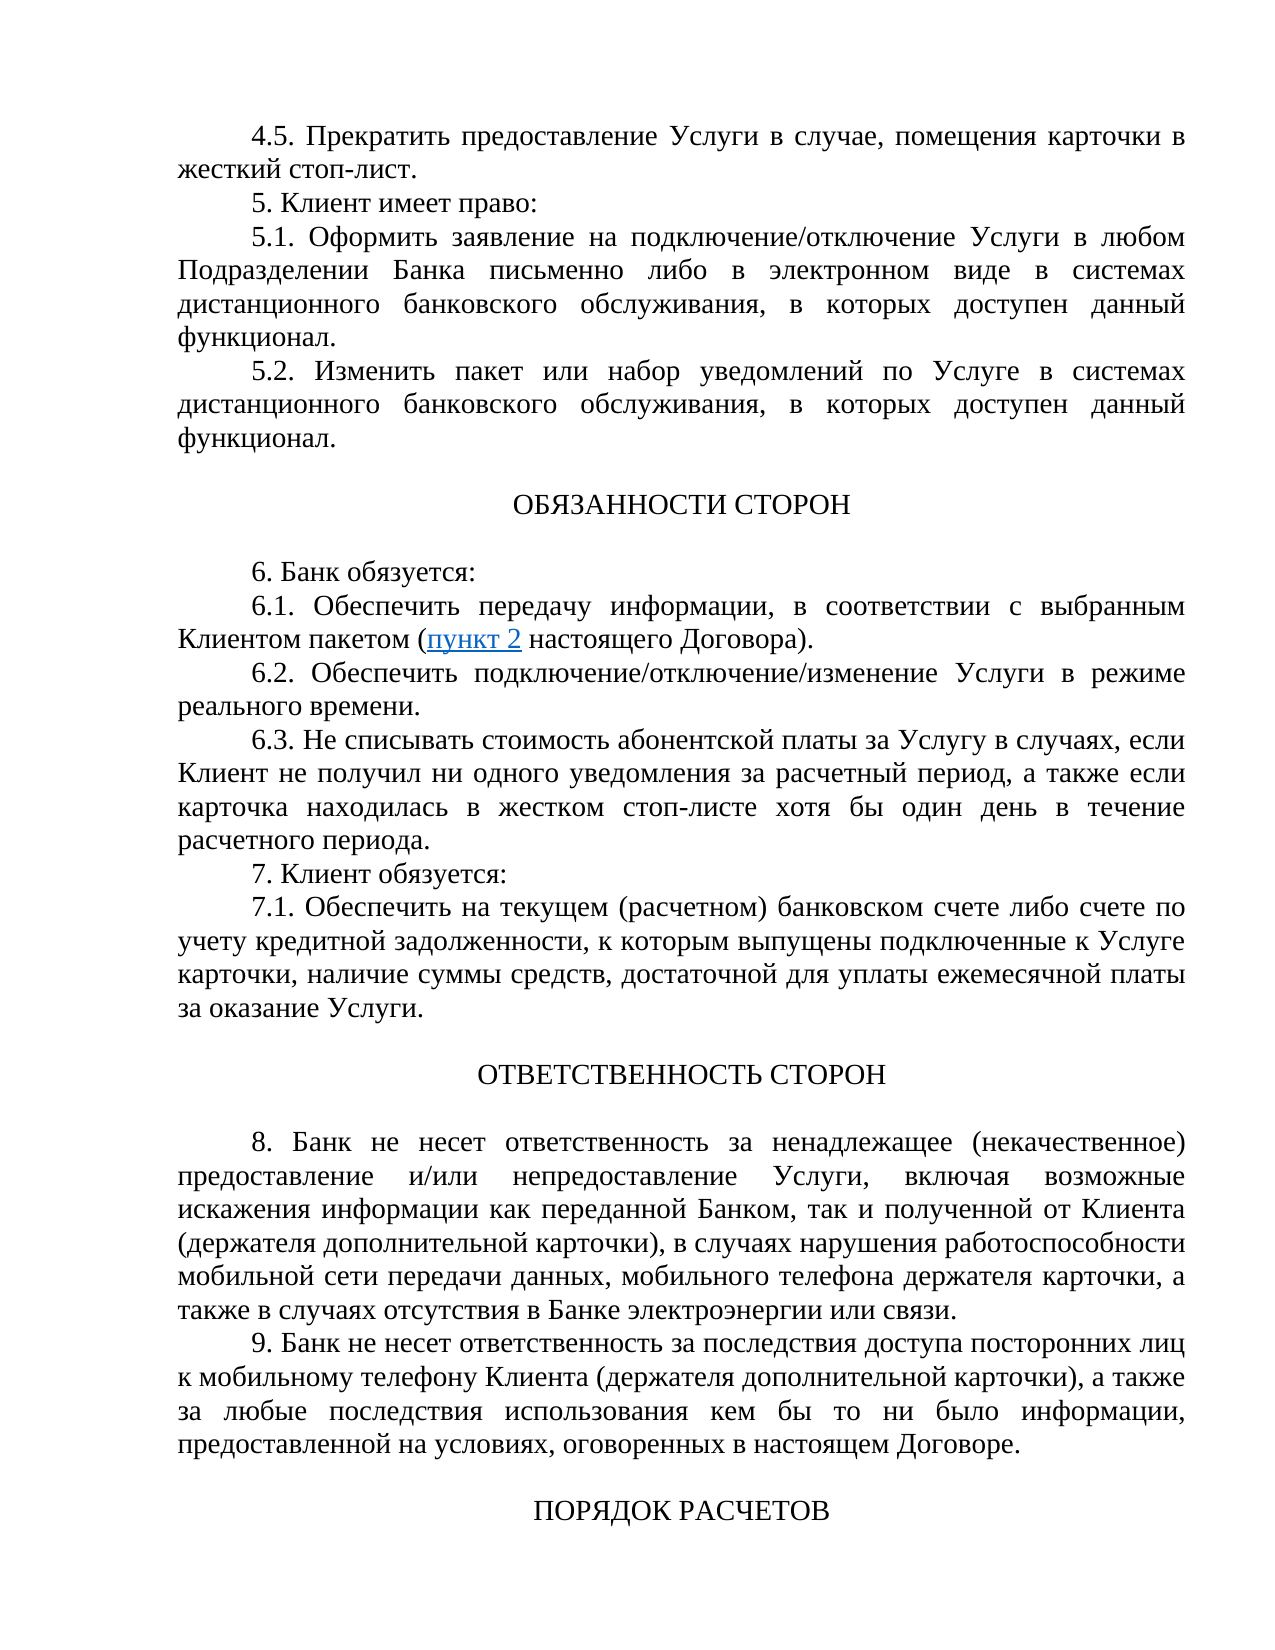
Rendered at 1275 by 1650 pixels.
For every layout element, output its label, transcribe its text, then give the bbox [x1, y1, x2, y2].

text 5.2. Изменить пакет или набор уведомлений по Услуге в системах дистанционного банковского обслуживания, в которых доступен данный функционал. [177, 353, 1186, 453]
text 7. Клиент обязуется: [177, 856, 1186, 889]
text 5.1. Оформить заявление на подключение/отключение Услуги в любом Подразделении Банка письменно либо в электронном виде в системах дистанционного банковского обслуживания, в которых доступен данный функционал. [177, 219, 1186, 353]
text 5. Клиент имеет право: [177, 185, 1186, 219]
text 7.1. Обеспечить на текущем (расчетном) банковском счете либо счете по учету кредитной задолженности, к которым выпущены подключенные к Услуге карточки, наличие суммы средств, достаточной для уплаты ежемесячной платы за оказание Услуги. [177, 889, 1186, 1024]
text 9. Банк не несет ответственность за последствия доступа посторонних лиц к мобильному телефону Клиента (держателя дополнительной карточки), а также за любые последствия использования кем бы то ни было информации, предоставленной на условиях, оговоренных в настоящем Договоре. [177, 1326, 1186, 1460]
text 6.2. Обеспечить подключение/отключение/изменение Услуги в режиме реального времени. [177, 655, 1186, 722]
text ОБЯЗАННОСТИ СТОРОН [177, 487, 1186, 521]
text 6.3. Не списывать стоимость абонентской платы за Услугу в случаях, если Клиент не получил ни одного уведомления за расчетный период, а также если карточка находилась в жестком стоп-листе хотя бы один день в течение расчетного периода. [177, 722, 1186, 856]
text 6.1. Обеспечить передачу информации, в соответствии с выбранным Клиентом пакетом (пункт 2 настоящего Договора). [177, 588, 1186, 655]
text ПОРЯДОК РАСЧЕТОВ [177, 1493, 1186, 1527]
text 8. Банк не несет ответственность за ненадлежащее (некачественное) предоставление и/или непредоставление Услуги, включая возможные искажения информации как переданной Банком, так и полученной от Клиента (держателя дополнительной карточки), в случаях нарушения работоспособности мобильной сети передачи данных, мобильного телефона держателя карточки, а также в случаях отсутствия в Банке электроэнергии или связи. [177, 1124, 1186, 1326]
text 4.5. Прекратить предоставление Услуги в случае, помещения карточки в жесткий стоп-лист. [177, 118, 1186, 185]
text 6. Банк обязуется: [177, 554, 1186, 588]
text ОТВЕТСТВЕННОСТЬ СТОРОН [177, 1057, 1186, 1091]
